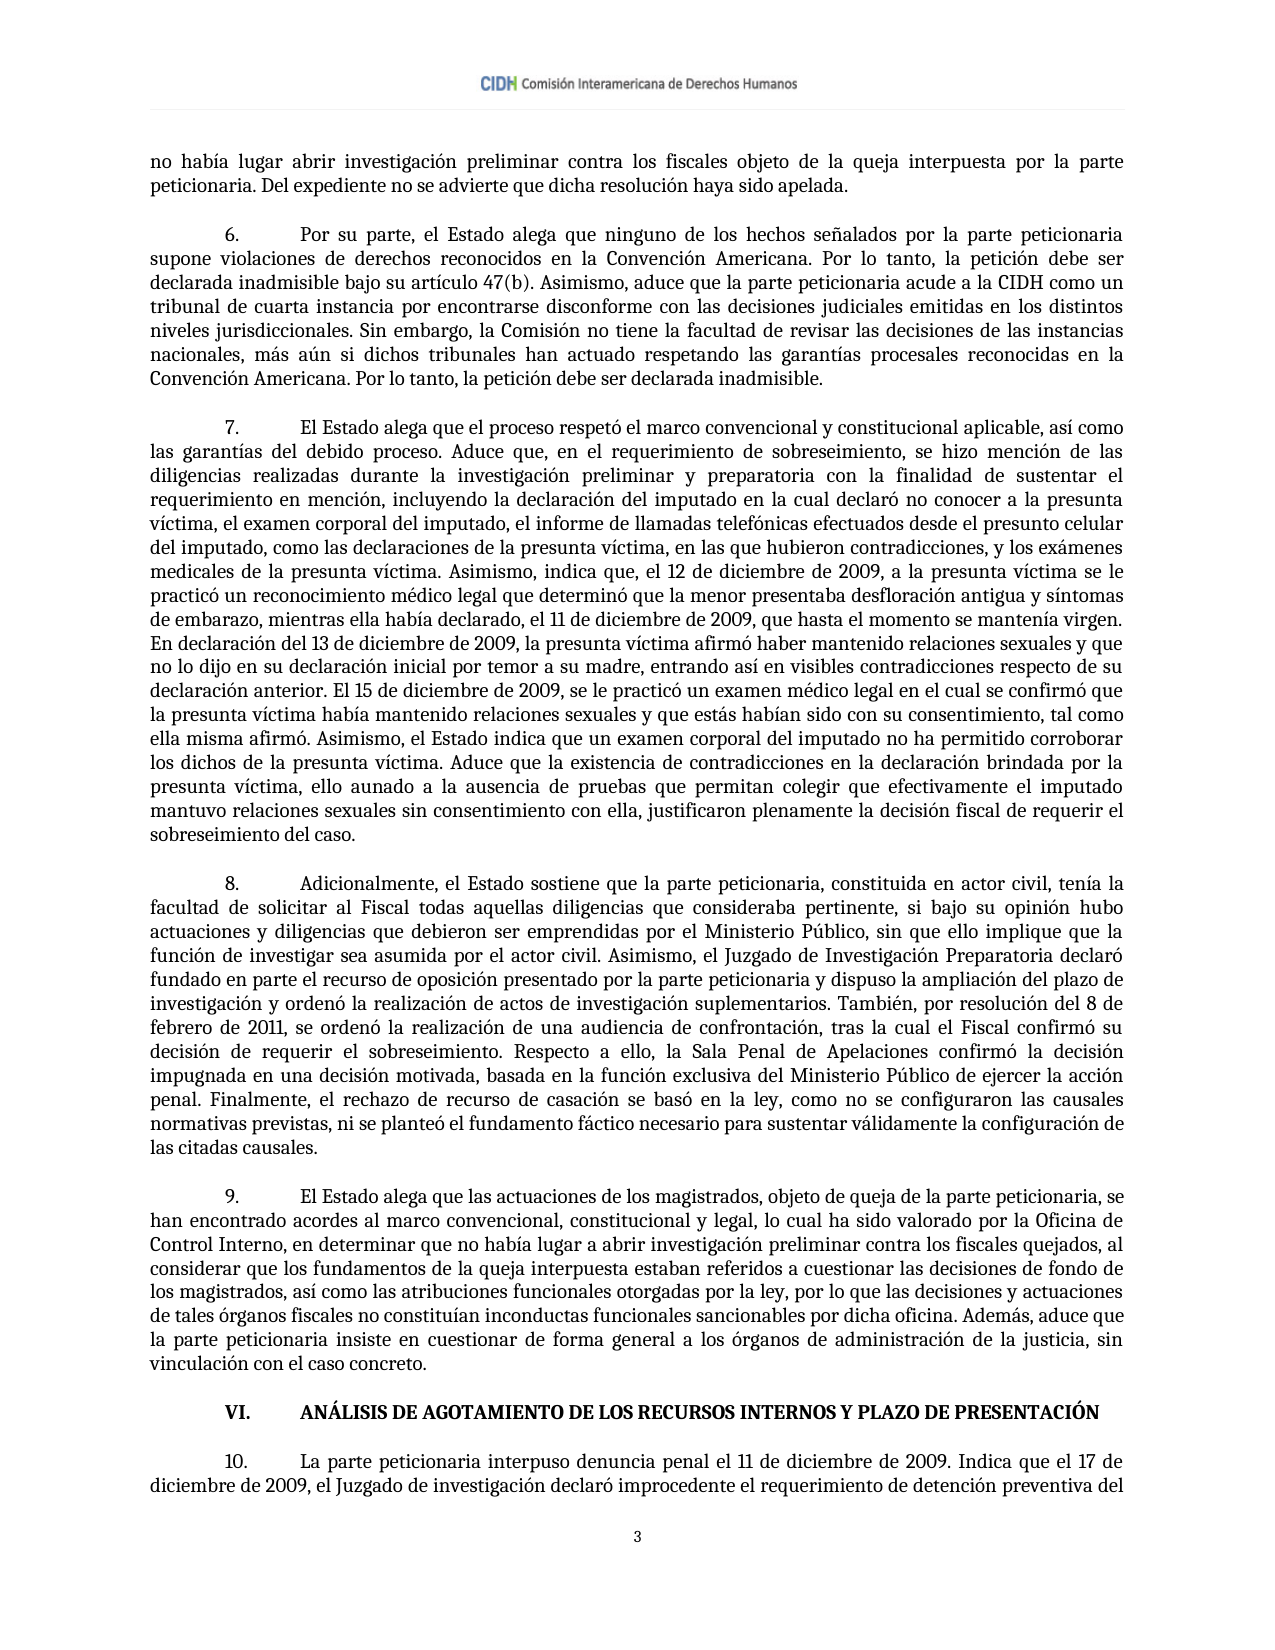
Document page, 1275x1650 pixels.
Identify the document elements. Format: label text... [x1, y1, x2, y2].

list Por su parte, el Estado alega que ninguno de los hechos señalados por la parte peticionaria supone violaciones de derechos reconocidos en la Convención Americana. Por lo tanto, la petición debe ser declarada inadmisible bajo su artículo 47(b). Asimismo, aduce que la parte peticionaria acude a la CIDH como un tribunal de cuarta instancia por encontrarse disconforme con las decisiones judiciales emitidas en los distintos niveles jurisdiccionales. Sin embargo, la Comisión no tiene la facultad de revisar las decisiones de las instancias nacionales, más aún si dichos tribunales han actuado respetando las garantías procesales reconocidas en la Convención Americana. Por lo tanto, la petición debe ser declarada inadmisible. [150, 223, 1125, 391]
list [150, 1450, 1125, 1498]
list Adicionalmente, el Estado sostiene que la parte peticionaria, constituida en actor civil, tenía la facultad de solicitar al Fiscal todas aquellas diligencias que consideraba pertinente, si bajo su opinión hubo actuaciones y diligencias que debieron ser emprendidas por el Ministerio Público, sin que ello implique que la función de investigar sea asumida por el actor civil. Asimismo, el Juzgado de Investigación Preparatoria declaró fundado en parte el recurso de oposición presentado por la parte peticionaria y dispuso la ampliación del plazo de investigación y ordenó la realización de actos de investigación suplementarios. También, por resolución del 8 de febrero de 2011, se ordenó la realización de una audiencia de confrontación, tras la cual el Fiscal confirmó su decisión de requerir el sobreseimiento. Respecto a ello, la Sala Penal de Apelaciones confirmó la decisión impugnada en una decisión motivada, basada en la función exclusiva del Ministerio Público de ejercer la acción penal. Finalmente, el rechazo de recurso de casación se basó en la ley, como no se configuraron las causales normativas previstas, ni se planteó el fundamento fáctico necesario para sustentar válidamente la configuración de las citadas causales. [150, 872, 1125, 1159]
list El Estado alega que las actuaciones de los magistrados, objeto de queja de la parte peticionaria, se han encontrado acordes al marco convencional, constitucional y legal, lo cual ha sido valorado por la Oficina de Control Interno, en determinar que no había lugar a abrir investigación preliminar contra los fiscales quejados, al considerar que los fundamentos de la queja interpuesta estaban referidos a cuestionar las decisiones de fondo de los magistrados, así como las atribuciones funcionales otorgadas por la ley, por lo que las decisiones y actuaciones de tales órganos fiscales no constituían inconductas funcionales sancionables por dicha oficina. Además, aduce que la parte peticionaria insiste en cuestionar de forma general a los órganos de administración de la justicia, sin vinculación con el caso concreto. [150, 1184, 1125, 1376]
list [150, 150, 1125, 198]
text VI. ANÁLISIS DE AGOTAMIENTO DE LOS RECURSOS INTERNOS Y PLAZO DE PRESENTACIÓN [150, 1401, 1125, 1425]
list El Estado alega que el proceso respetó el marco convencional y constitucional aplicable, así como las garantías del debido proceso. Aduce que, en el requerimiento de sobreseimiento, se hizo mención de las diligencias realizadas durante la investigación preliminar y preparatoria con la finalidad de sustentar el requerimiento en mención, incluyendo la declaración del imputado en la cual declaró no conocer a la presunta víctima, el examen corporal del imputado, el informe de llamadas telefónicas efectuados desde el presunto celular del imputado, como las declaraciones de la presunta víctima, en las que hubieron contradicciones, y los exámenes medicales de la presunta víctima. Asimismo, indica que, el 12 de diciembre de 2009, a la presunta víctima se le practicó un reconocimiento médico legal que determinó que la menor presentaba desfloración antigua y síntomas de embarazo, mientras ella había declarado, el 11 de diciembre de 2009, que hasta el momento se mantenía virgen. En declaración del 13 de diciembre de 2009, la presunta víctima afirmó haber mantenido relaciones sexuales y que no lo dijo en su declaración inicial por temor a su madre, entrando así en visibles contradicciones respecto de su declaración anterior. El 15 de diciembre de 2009, se le practicó un examen médico legal en el cual se confirmó que la presunta víctima había mantenido relaciones sexuales y que estás habían sido con su consentimiento, tal como ella misma afirmó. Asimismo, el Estado indica que un examen corporal del imputado no ha permitido corroborar los dichos de la presunta víctima. Aduce que la existencia de contradicciones en la declaración brindada por la presunta víctima, ello aunado a la ausencia de pruebas que permitan colegir que efectivamente el imputado mantuvo relaciones sexuales sin consentimiento con ella, justificaron plenamente la decisión fiscal de requerir el sobreseimiento del caso. [150, 416, 1125, 847]
picture [475, 75, 800, 93]
